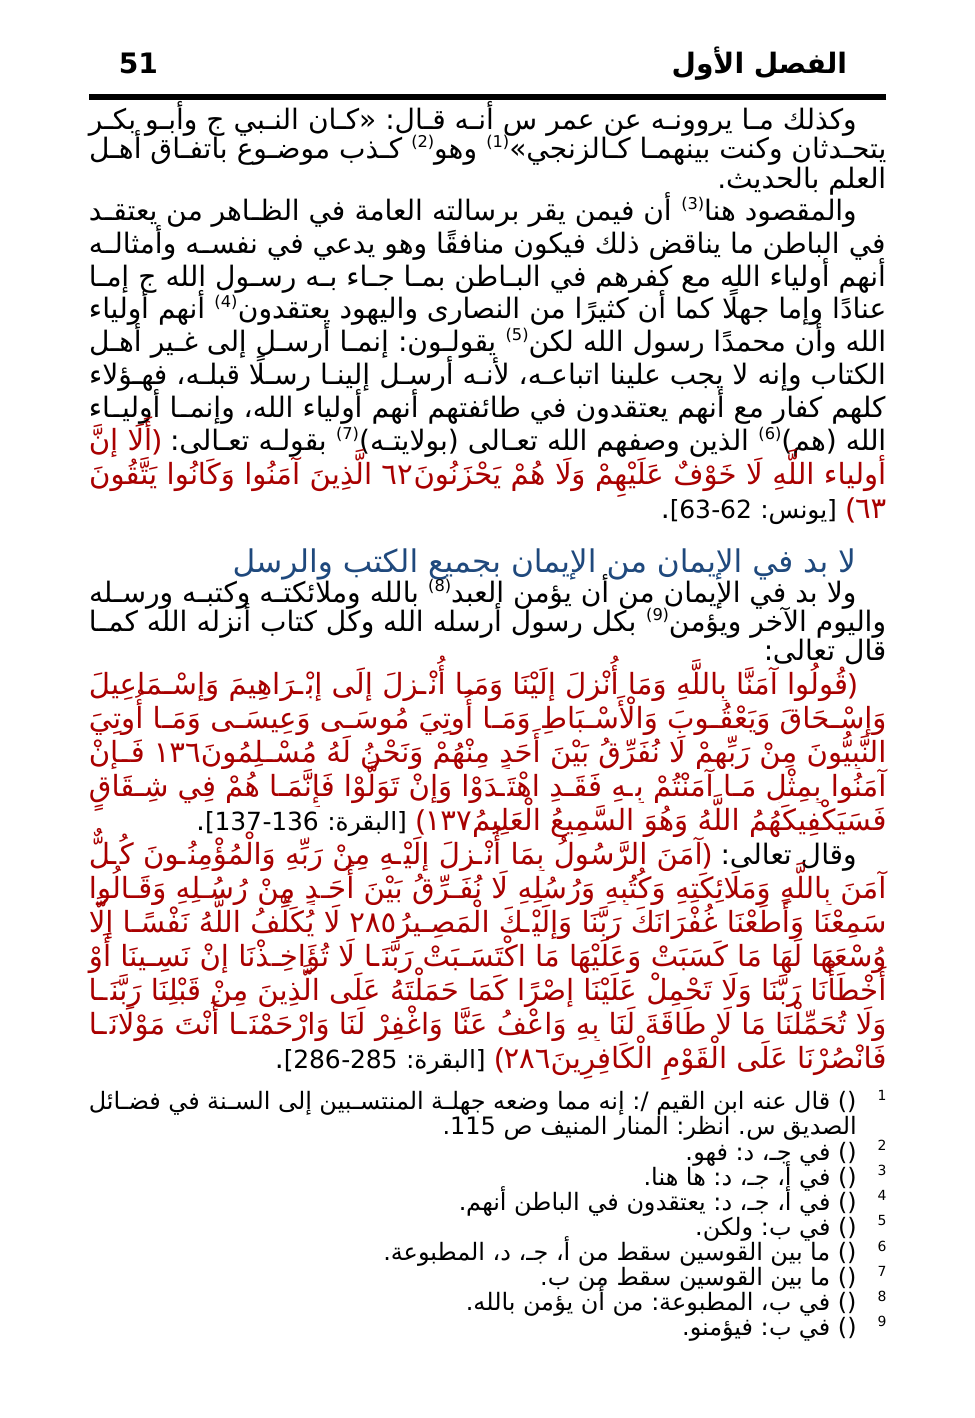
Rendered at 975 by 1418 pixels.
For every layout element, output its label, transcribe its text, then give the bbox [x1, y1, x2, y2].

text لا بد في الإيمان من الإيمان بجميع الكتب والرسل [89, 546, 857, 579]
text ولا بد في الإيمان من أن يؤمن العبد() بالله وملائكته وكتبه ورسله واليوم الآخر ويؤمن() بكل رسول أرسله الله وكل كتاب أنزله الله كما قال تعالى: [89, 579, 886, 667]
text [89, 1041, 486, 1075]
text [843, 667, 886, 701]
text والمقصود هنا() أن فيمن يقر برسالته العامة في الظاهر من يعتقد في الباطن ما يناقض ذلك فيكون منافقًا وهو يدعي في نفسه وأمثاله أنهم أولياء الله مع كفرهم في الباطن بما جاء به رسول الله ج إما عنادًا وإما جهلًا كما أن كثيرًا من النصارى واليهود يعتقدون() أنهم أولياء الله وأن محمدًا رسول الله لكن() يقولون: إنما أرسل إلى غير أهل الكتاب وإنه لا يجب علينا اتباعه، لأنه أرسل إلينا رسلًا قبله، فهؤلاء كلهم كفار مع أنهم يعتقدون في طائفتهم أنهم أولياء الله، وإنما أولياء الله (هم)() الذين وصفهم الله تعالى (بولايته)() بقوله تعالى: ﴿أَلَا إِنَّ أولياء اللَّهِ لَا خَوْفٌ عَلَيْهِمْ وَلَا هُمْ يَحْزَنُونَ٦٢ الَّذِينَ آمَنُوا وَكَانُوا يَتَّقُونَ٦٣﴾ [يونس: 62-63]. [89, 195, 886, 458]
text وكذلك ما يروونه عن عمر س أنه قال: «كان النبي ج وأبو بكر يتحدثان وكنت بينهما كالزنجي»() وهو() كذب موضوع باتفاق أهل العلم بالحديث. [89, 106, 886, 195]
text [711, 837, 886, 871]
